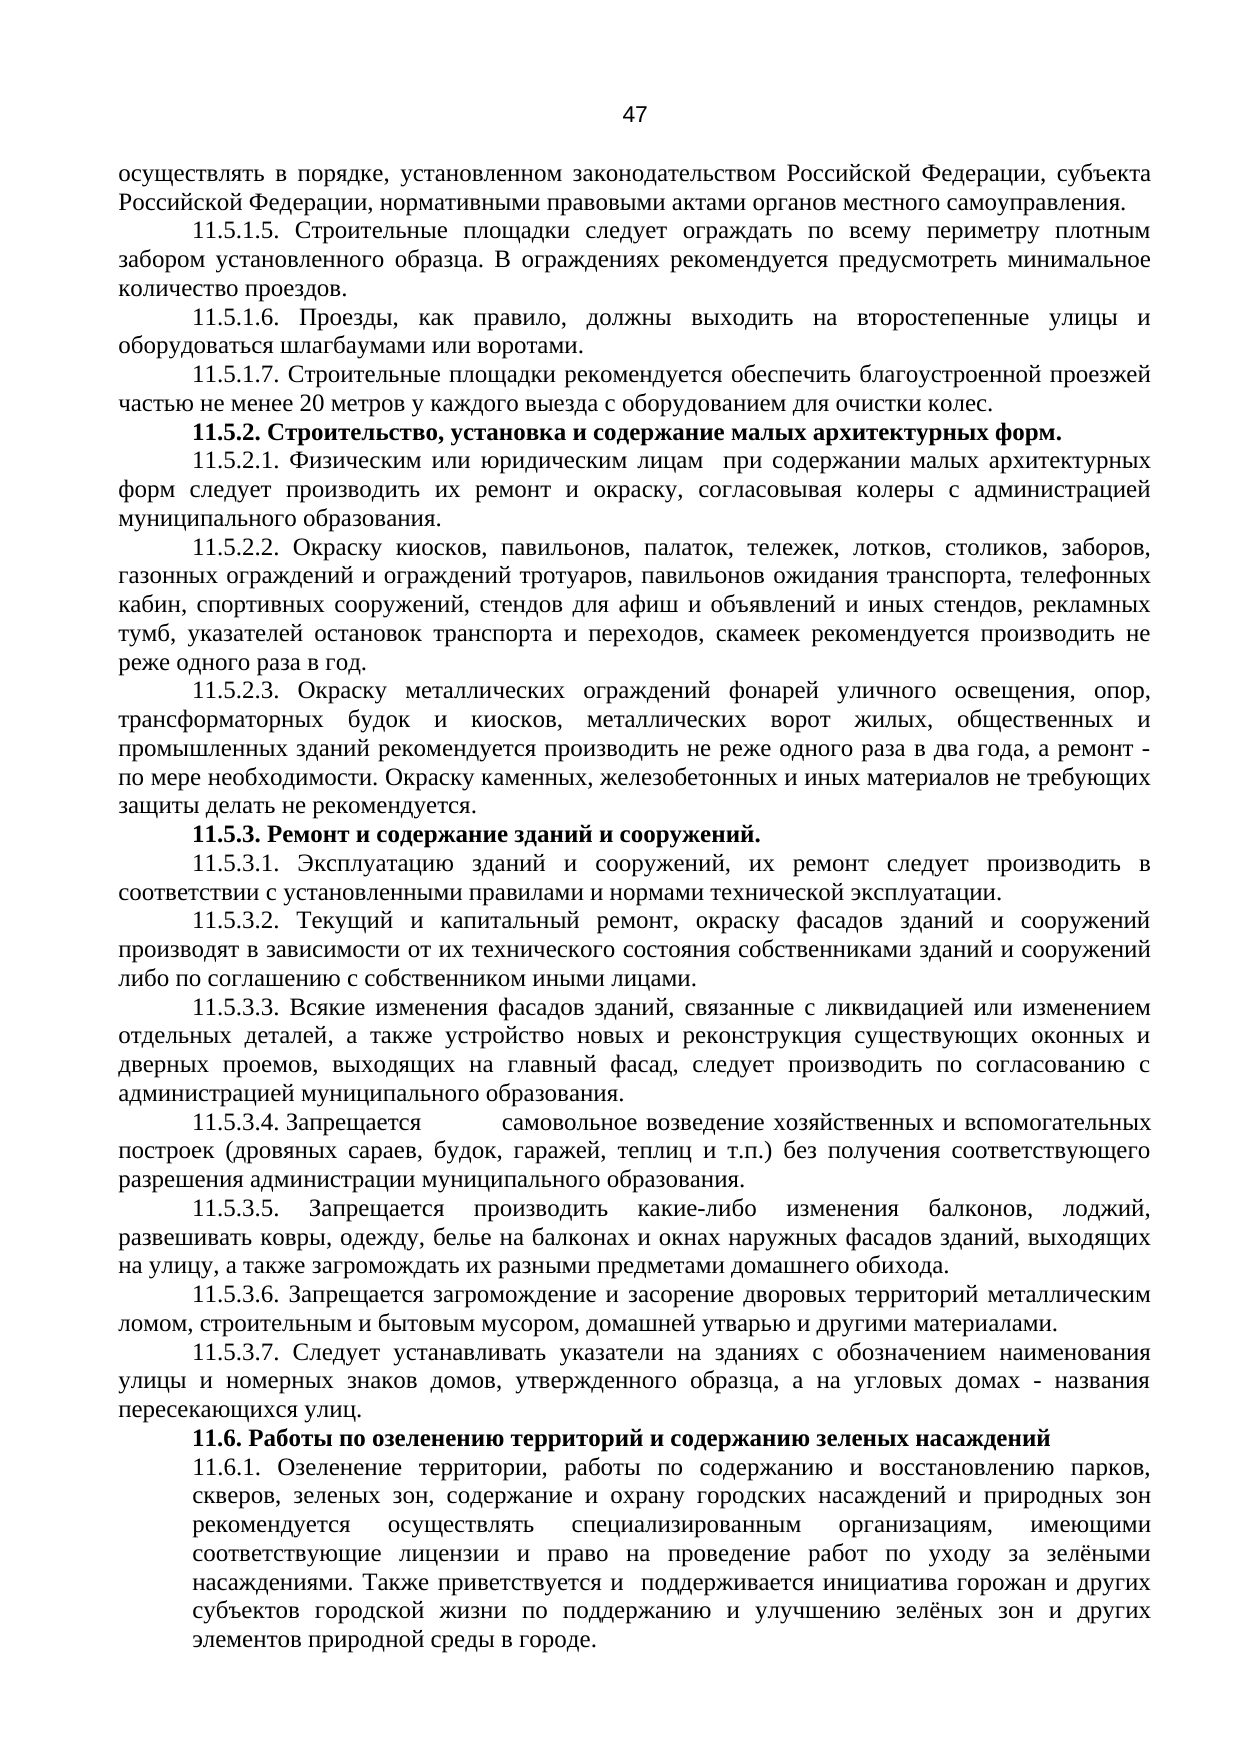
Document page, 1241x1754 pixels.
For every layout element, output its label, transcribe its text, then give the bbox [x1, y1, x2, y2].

text 11.6.1. Озеленение территории, работы по содержанию и восстановлению парков, скверов, зеленых зон, содержание и охрану городских насаждений и природных зон рекомендуется осуществлять специализированным организациям, имеющими соответствующие лицензии и право на проведение работ по уходу за зелёными насаждениями. Также приветствуется и поддерживается инициатива горожан и других субъектов городской жизни по поддержанию и улучшению зелёных зон и других элементов природной среды в городе. [192, 1452, 1152, 1653]
text 11.5.1.7. Строительные площадки рекомендуется обеспечить благоустроенной проезжей частью не менее 20 метров у каждого выезда с оборудованием для очистки колес. [118, 359, 1152, 417]
text 11.6. Работы по озеленению территорий и содержанию зеленых насаждений [192, 1423, 1152, 1452]
text 11.5.3.4. Запрещается самовольное возведение хозяйственных и вспомогательных построек (дровяных сараев, будок, гаражей, теплиц и т.п.) без получения соответствующего разрешения администрации муниципального образования. [118, 1107, 1152, 1193]
text 11.5.2.2. Окраску киосков, павильонов, палаток, тележек, лотков, столиков, заборов, газонных ограждений и ограждений тротуаров, павильонов ожидания транспорта, телефонных кабин, спортивных сооружений, стендов для афиш и объявлений и иных стендов, рекламных тумб, указателей остановок транспорта и переходов, скамеек рекомендуется производить не реже одного раза в год. [118, 532, 1152, 676]
text 11.5.3.5. Запрещается производить какие-либо изменения балконов, лоджий, развешивать ковры, одежду, белье на балконах и окнах наружных фасадов зданий, выходящих на улицу, а также загромождать их разными предметами домашнего обихода. [118, 1193, 1152, 1279]
text 11.5.1.5. Строительные площадки следует ограждать по всему периметру плотным забором установленного образца. В ограждениях рекомендуется предусмотреть минимальное количество проездов. [118, 216, 1152, 302]
text 11.5.3.1. Эксплуатацию зданий и сооружений, их ремонт следует производить в соответствии с установленными правилами и нормами технической эксплуатации. [118, 848, 1152, 906]
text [118, 158, 1152, 216]
text 11.5.3. Ремонт и содержание зданий и сооружений. [118, 819, 1152, 848]
text 11.5.3.7. Следует устанавливать указатели на зданиях с обозначением наименования улицы и номерных знаков домов, утвержденного образца, а на угловых домах - названия пересекающихся улиц. [118, 1337, 1152, 1423]
text 11.5.3.3. Всякие изменения фасадов зданий, связанные с ликвидацией или изменением отдельных деталей, а также устройство новых и реконструкция существующих оконных и дверных проемов, выходящих на главный фасад, следует производить по согласованию с администрацией муниципального образования. [118, 992, 1152, 1107]
text 11.5.2.3. Окраску металлических ограждений фонарей уличного освещения, опор, трансформаторных будок и киосков, металлических ворот жилых, общественных и промышленных зданий рекомендуется производить не реже одного раза в два года, а ремонт - по мере необходимости. Окраску каменных, железобетонных и иных материалов не требующих защиты делать не рекомендуется. [118, 676, 1152, 819]
text 11.5.1.6. Проезды, как правило, должны выходить на второстепенные улицы и оборудоваться шлагбаумами или воротами. [118, 302, 1152, 359]
text 11.5.3.2. Текущий и капитальный ремонт, окраску фасадов зданий и сооружений производят в зависимости от их технического состояния собственниками зданий и сооружений либо по соглашению с собственником иными лицами. [118, 906, 1152, 992]
text 11.5.3.6. Запрещается загромождение и засорение дворовых территорий металлическим ломом, строительным и бытовым мусором, домашней утварью и другими материалами. [118, 1279, 1152, 1337]
text 11.5.2. Строительство, установка и содержание малых архитектурных форм. [118, 417, 1152, 446]
text 11.5.2.1. Физическим или юридическим лицам при содержании малых архитектурных форм следует производить их ремонт и окраску, согласовывая колеры с администрацией муниципального образования. [118, 446, 1152, 532]
